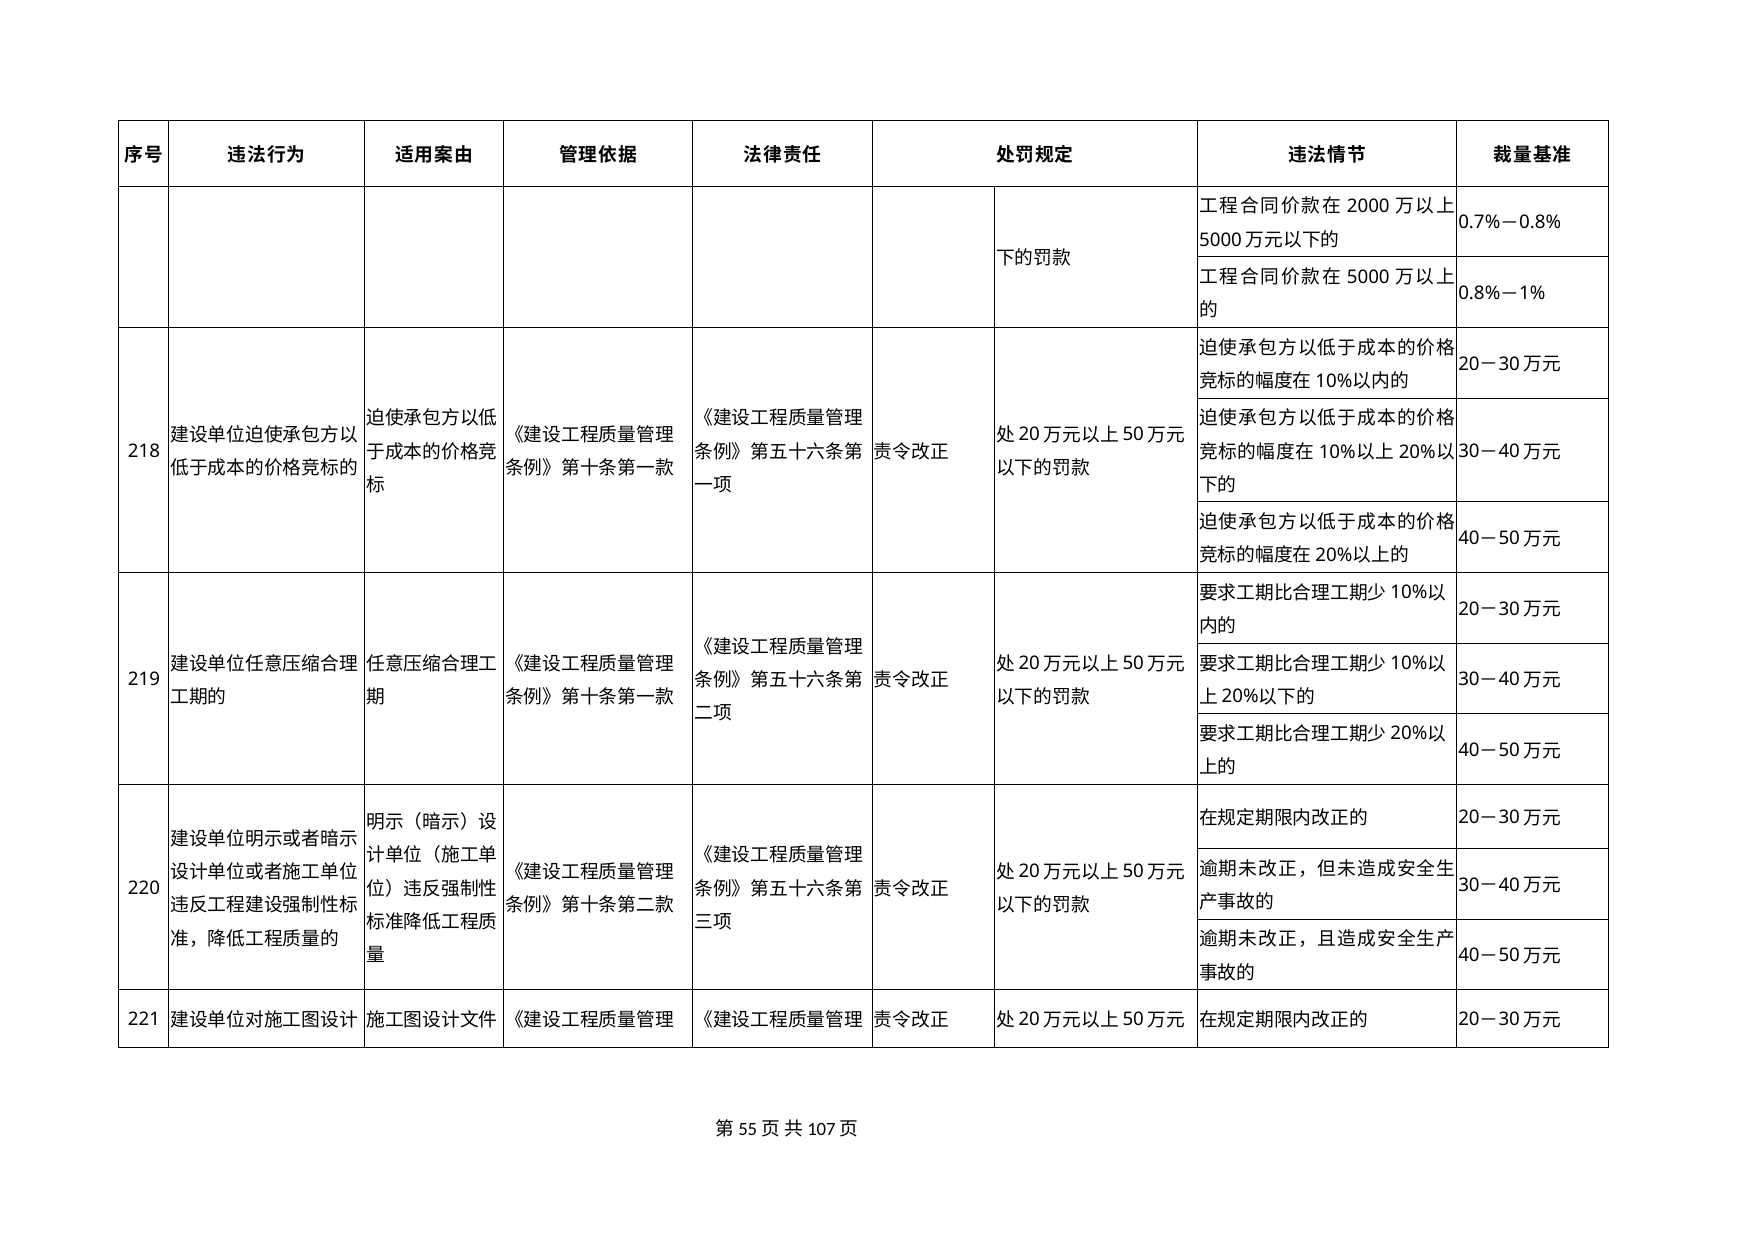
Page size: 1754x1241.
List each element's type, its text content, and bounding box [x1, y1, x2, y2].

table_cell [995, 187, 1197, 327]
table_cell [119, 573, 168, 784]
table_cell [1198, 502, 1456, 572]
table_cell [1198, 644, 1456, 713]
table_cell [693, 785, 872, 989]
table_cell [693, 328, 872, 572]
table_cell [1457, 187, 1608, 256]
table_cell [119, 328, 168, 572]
table_header 适用案由 [365, 121, 503, 186]
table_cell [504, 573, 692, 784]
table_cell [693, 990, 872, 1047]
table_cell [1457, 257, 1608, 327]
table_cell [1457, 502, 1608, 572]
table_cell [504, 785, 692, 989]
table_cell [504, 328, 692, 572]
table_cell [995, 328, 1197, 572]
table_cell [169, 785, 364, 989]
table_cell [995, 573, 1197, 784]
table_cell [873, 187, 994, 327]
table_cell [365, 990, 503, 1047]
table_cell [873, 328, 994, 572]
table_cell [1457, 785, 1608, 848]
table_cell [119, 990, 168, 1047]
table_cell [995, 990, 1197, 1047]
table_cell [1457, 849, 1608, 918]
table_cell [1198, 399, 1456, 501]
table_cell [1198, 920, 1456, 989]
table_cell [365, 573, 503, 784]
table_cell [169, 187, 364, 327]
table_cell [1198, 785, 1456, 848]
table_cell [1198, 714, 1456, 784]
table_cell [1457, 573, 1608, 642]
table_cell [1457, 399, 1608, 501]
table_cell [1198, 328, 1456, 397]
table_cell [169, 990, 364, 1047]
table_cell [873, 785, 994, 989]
table_header 违法行为 [169, 121, 364, 186]
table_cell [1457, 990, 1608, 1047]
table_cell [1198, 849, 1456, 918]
table_header 处罚规定 [873, 121, 1197, 186]
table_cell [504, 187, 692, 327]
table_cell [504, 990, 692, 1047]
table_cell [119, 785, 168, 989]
table_header 裁量基准 [1457, 121, 1608, 186]
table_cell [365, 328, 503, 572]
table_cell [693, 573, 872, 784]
table_header 法律责任 [693, 121, 872, 186]
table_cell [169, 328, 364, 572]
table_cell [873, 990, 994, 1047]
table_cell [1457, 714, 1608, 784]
table_header 管理依据 [504, 121, 692, 186]
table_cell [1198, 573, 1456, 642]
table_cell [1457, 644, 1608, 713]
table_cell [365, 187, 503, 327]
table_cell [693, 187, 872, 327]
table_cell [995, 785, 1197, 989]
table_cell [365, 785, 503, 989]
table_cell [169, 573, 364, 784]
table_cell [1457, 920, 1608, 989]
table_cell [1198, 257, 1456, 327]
table_header 违法情节 [1198, 121, 1456, 186]
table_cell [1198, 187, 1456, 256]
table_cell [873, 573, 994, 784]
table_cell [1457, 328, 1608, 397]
table_header 序号 [119, 121, 168, 186]
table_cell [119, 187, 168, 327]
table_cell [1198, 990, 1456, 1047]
